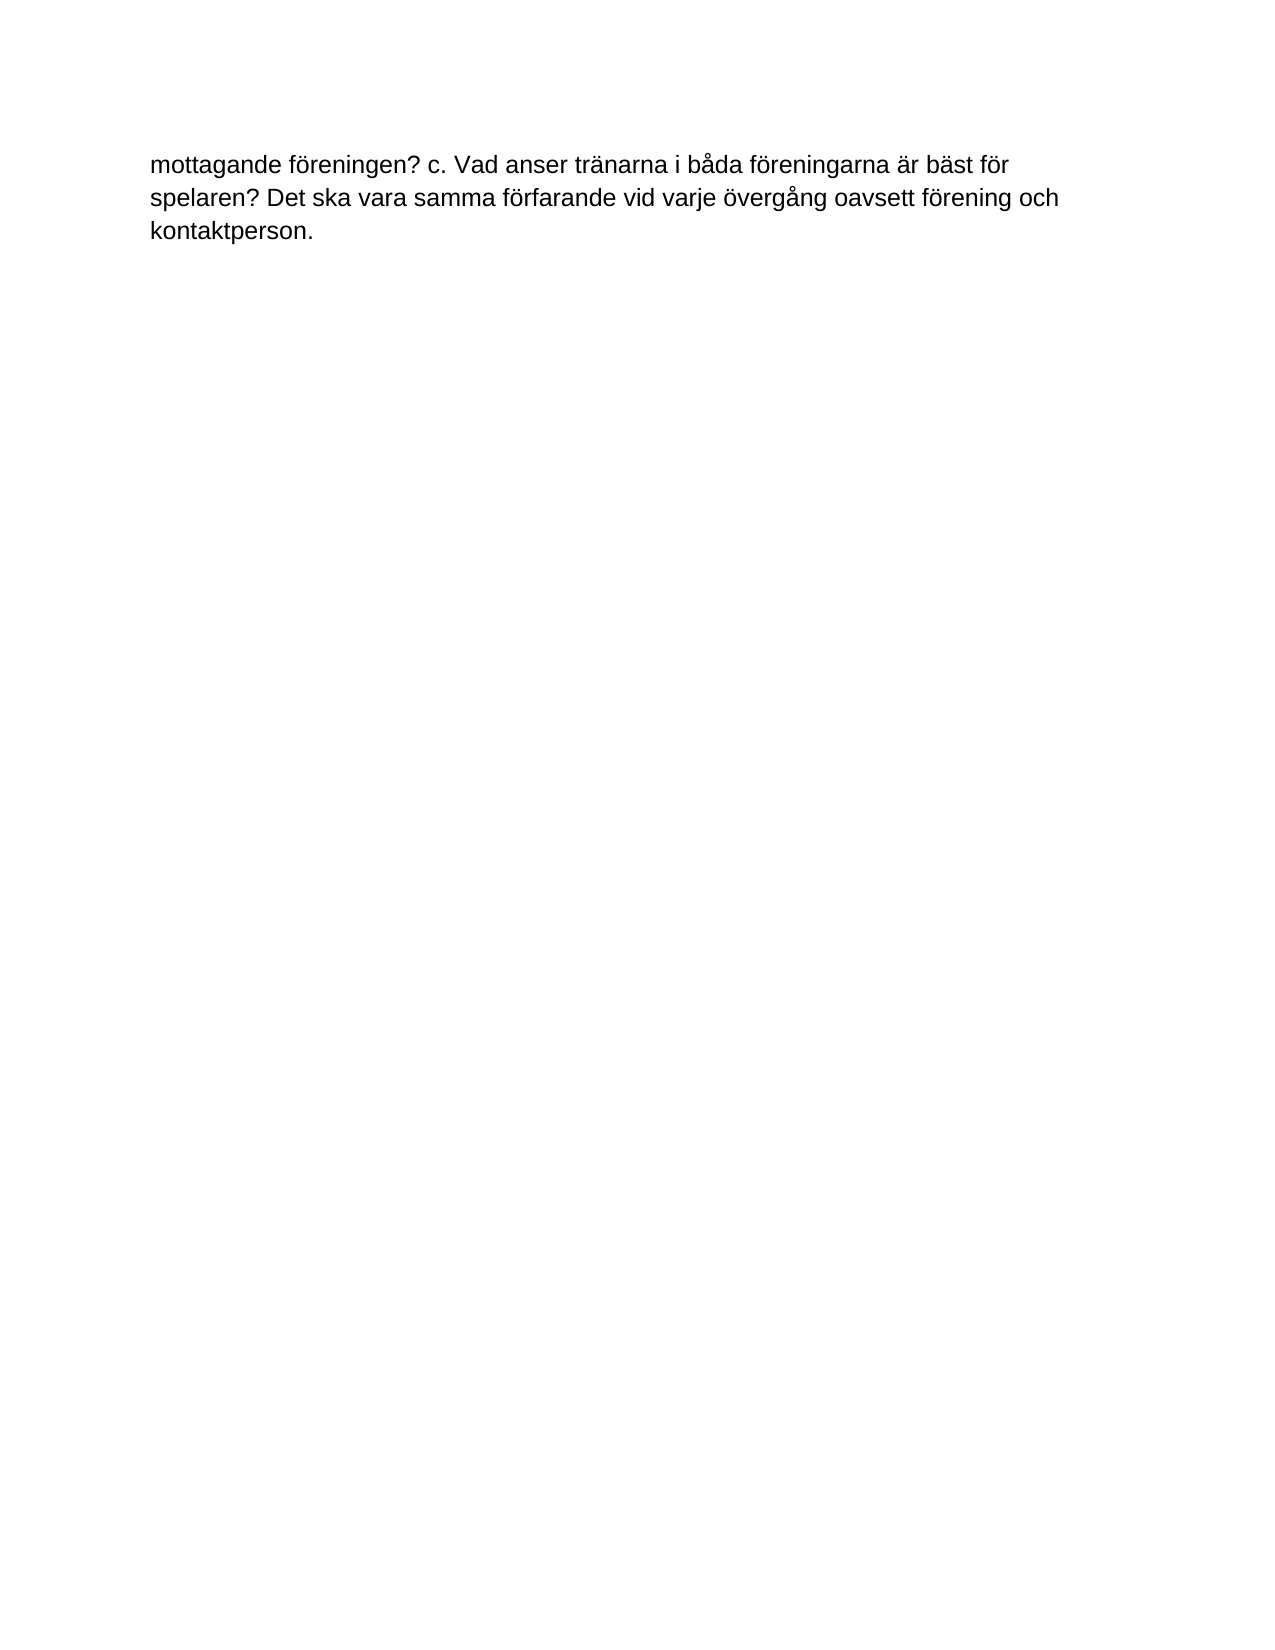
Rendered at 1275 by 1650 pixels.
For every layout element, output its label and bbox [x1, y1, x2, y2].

text [150, 150, 1125, 245]
